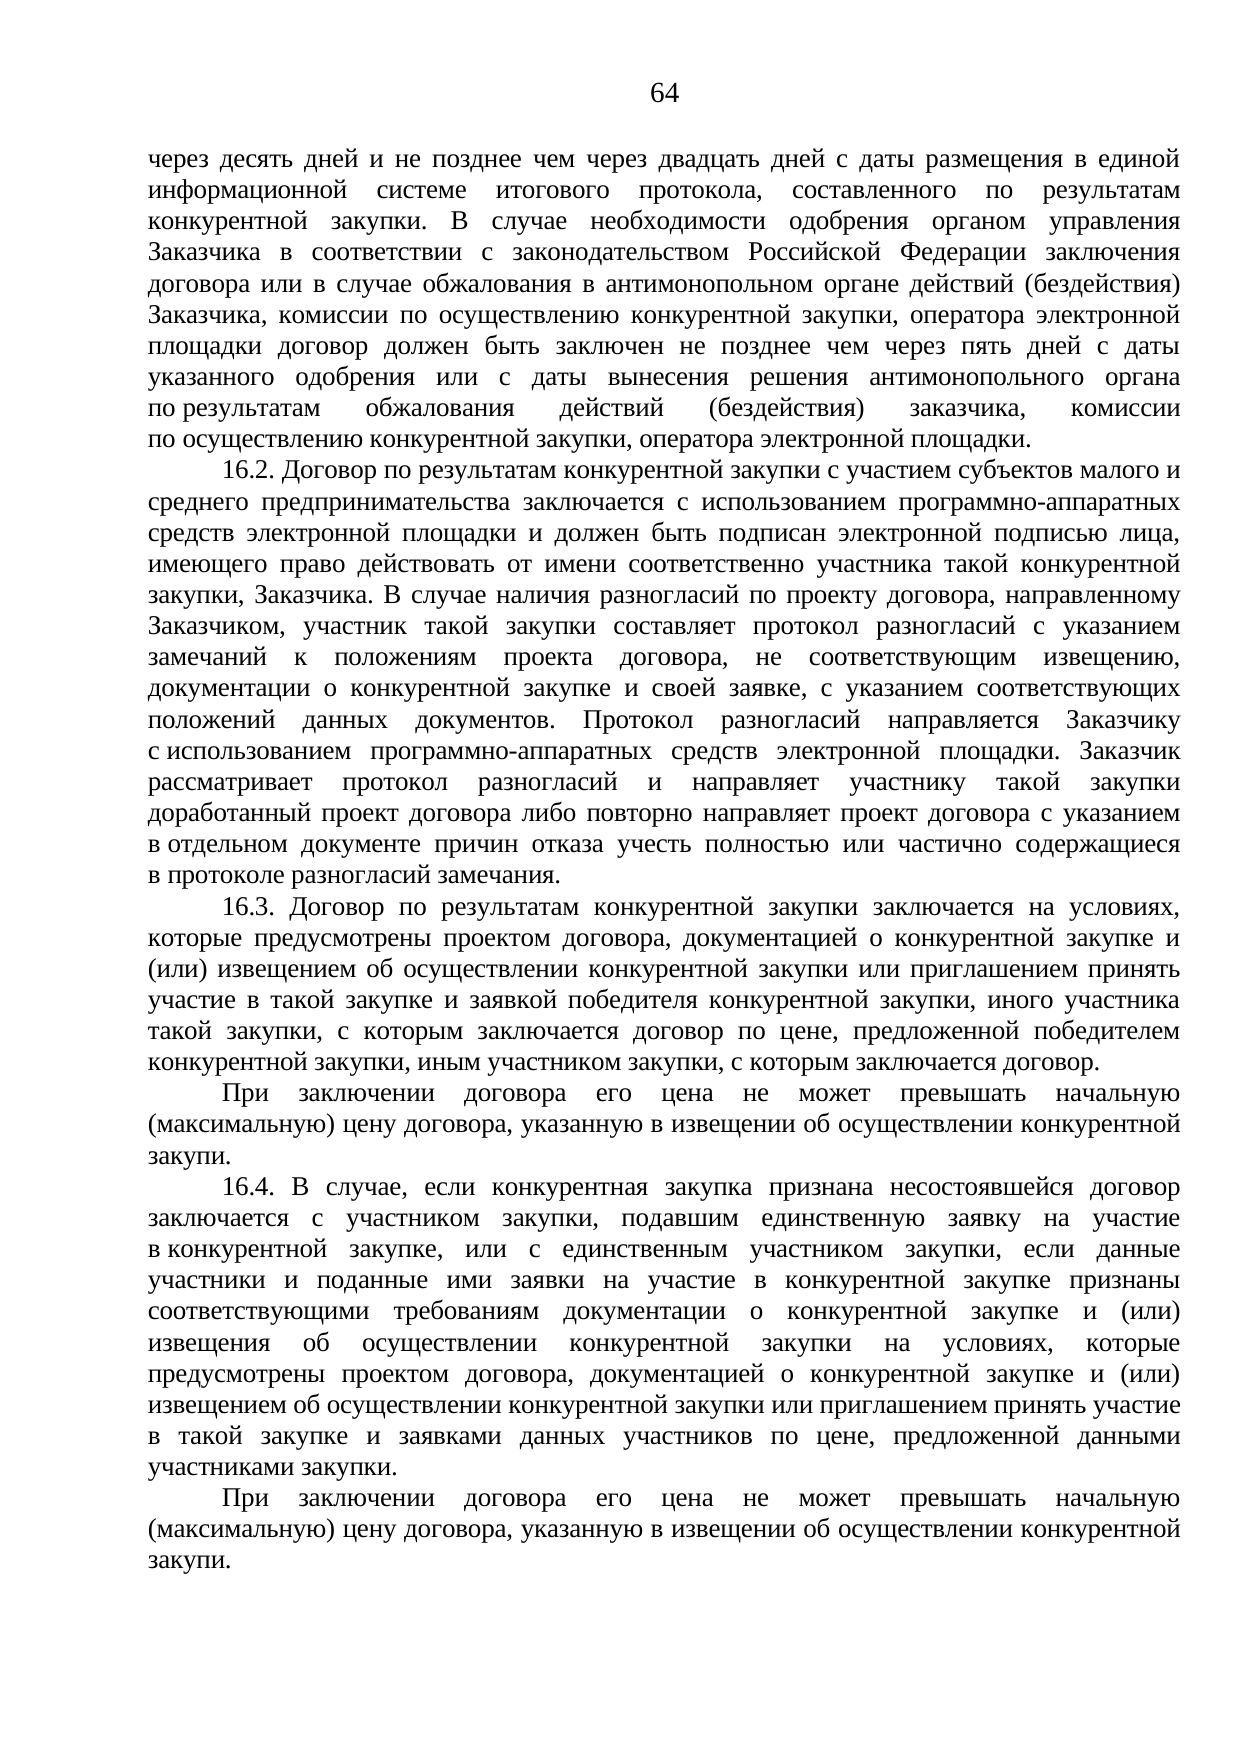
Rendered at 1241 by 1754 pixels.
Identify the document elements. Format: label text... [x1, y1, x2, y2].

text 16.3. Договор по результатам конкурентной закупки заключается на условиях, которые предусмотрены проектом договора, документацией о конкурентной закупке и (или) извещением об осуществлении конкурентной закупки или приглашением принять участие в такой закупке и заявкой победителя конкурентной закупки, иного участника такой закупки, с которым заключается договор по цене, предложенной победителем конкурентной закупки, иным участником закупки, с которым заключается договор. [148, 889, 1181, 1076]
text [148, 142, 1181, 453]
text При заключении договора его цена не может превышать начальную (максимальную) цену договора, указанную в извещении об осуществлении конкурентной закупи. [148, 1076, 1181, 1170]
text При заключении договора его цена не может превышать начальную (максимальную) цену договора, указанную в извещении об осуществлении конкурентной закупи. [148, 1481, 1181, 1575]
text 16.2. Договор по результатам конкурентной закупки с участием субъектов малого и среднего предпринимательства заключается с использованием программно-аппаратных средств электронной площадки и должен быть подписан электронной подписью лица, имеющего право действовать от имени соответственно участника такой конкурентной закупки, Заказчика. В случае наличия разногласий по проекту договора, направленному Заказчиком, участник такой закупки составляет протокол разногласий с указанием замечаний к положениям проекта договора, не соответствующим извещению, документации о конкурентной закупке и своей заявке, с указанием соответствующих положений данных документов. Протокол разногласий направляется Заказчику с использованием программно-аппаратных средств электронной площадки. Заказчик рассматривает протокол разногласий и направляет участнику такой закупки доработанный проект договора либо повторно направляет проект договора с указанием в отдельном документе причин отказа учесть полностью или частично содержащиеся в протоколе разногласий замечания. [148, 453, 1181, 889]
text 16.4. В случае, если конкурентная закупка признана несостоявшейся договор заключается с участником закупки, подавшим единственную заявку на участие в конкурентной закупке, или с единственным участником закупки, если данные участники и поданные ими заявки на участие в конкурентной закупке признаны соответствующими требованиям документации о конкурентной закупке и (или) извещения об осуществлении конкурентной закупки на условиях, которые предусмотрены проектом договора, документацией о конкурентной закупке и (или) извещением об осуществлении конкурентной закупки или приглашением принять участие в такой закупке и заявками данных участников по цене, предложенной данными участниками закупки. [148, 1170, 1181, 1481]
